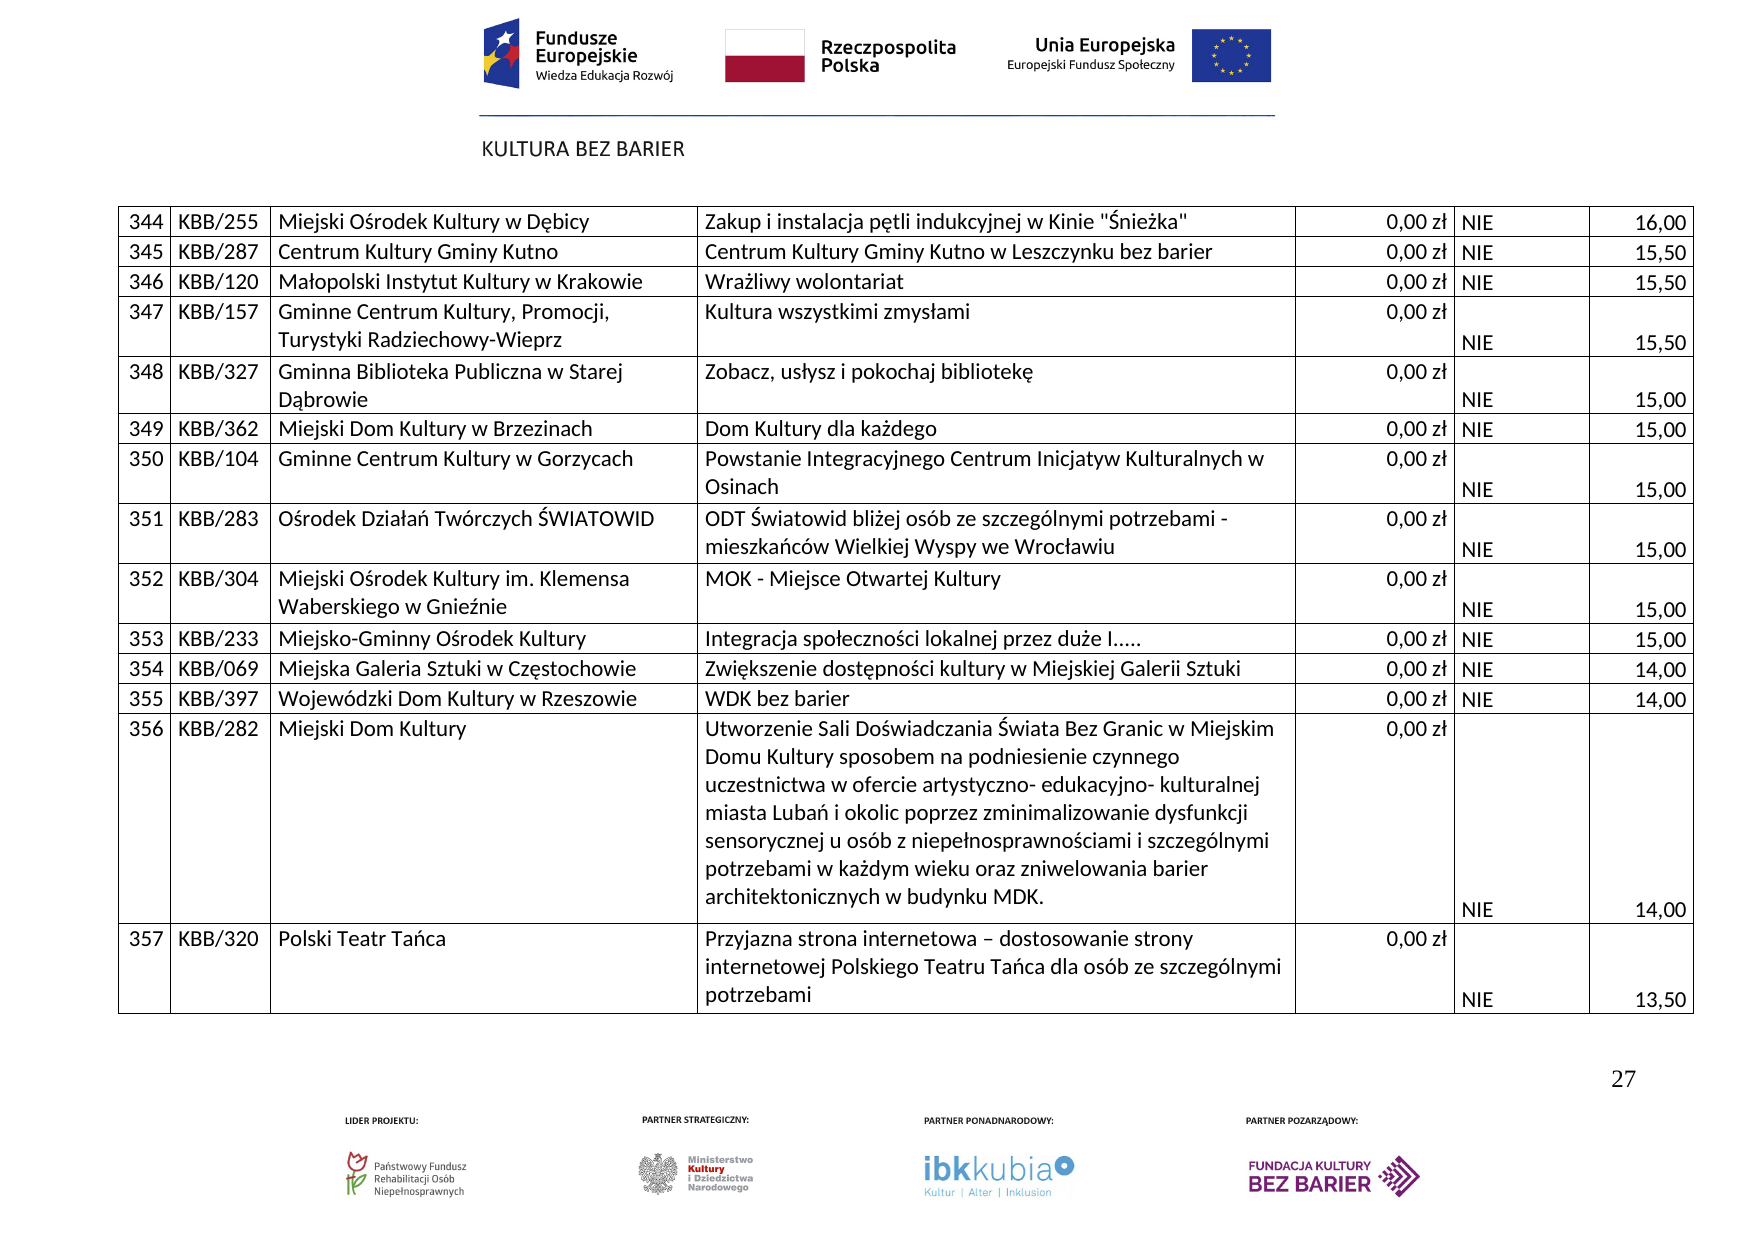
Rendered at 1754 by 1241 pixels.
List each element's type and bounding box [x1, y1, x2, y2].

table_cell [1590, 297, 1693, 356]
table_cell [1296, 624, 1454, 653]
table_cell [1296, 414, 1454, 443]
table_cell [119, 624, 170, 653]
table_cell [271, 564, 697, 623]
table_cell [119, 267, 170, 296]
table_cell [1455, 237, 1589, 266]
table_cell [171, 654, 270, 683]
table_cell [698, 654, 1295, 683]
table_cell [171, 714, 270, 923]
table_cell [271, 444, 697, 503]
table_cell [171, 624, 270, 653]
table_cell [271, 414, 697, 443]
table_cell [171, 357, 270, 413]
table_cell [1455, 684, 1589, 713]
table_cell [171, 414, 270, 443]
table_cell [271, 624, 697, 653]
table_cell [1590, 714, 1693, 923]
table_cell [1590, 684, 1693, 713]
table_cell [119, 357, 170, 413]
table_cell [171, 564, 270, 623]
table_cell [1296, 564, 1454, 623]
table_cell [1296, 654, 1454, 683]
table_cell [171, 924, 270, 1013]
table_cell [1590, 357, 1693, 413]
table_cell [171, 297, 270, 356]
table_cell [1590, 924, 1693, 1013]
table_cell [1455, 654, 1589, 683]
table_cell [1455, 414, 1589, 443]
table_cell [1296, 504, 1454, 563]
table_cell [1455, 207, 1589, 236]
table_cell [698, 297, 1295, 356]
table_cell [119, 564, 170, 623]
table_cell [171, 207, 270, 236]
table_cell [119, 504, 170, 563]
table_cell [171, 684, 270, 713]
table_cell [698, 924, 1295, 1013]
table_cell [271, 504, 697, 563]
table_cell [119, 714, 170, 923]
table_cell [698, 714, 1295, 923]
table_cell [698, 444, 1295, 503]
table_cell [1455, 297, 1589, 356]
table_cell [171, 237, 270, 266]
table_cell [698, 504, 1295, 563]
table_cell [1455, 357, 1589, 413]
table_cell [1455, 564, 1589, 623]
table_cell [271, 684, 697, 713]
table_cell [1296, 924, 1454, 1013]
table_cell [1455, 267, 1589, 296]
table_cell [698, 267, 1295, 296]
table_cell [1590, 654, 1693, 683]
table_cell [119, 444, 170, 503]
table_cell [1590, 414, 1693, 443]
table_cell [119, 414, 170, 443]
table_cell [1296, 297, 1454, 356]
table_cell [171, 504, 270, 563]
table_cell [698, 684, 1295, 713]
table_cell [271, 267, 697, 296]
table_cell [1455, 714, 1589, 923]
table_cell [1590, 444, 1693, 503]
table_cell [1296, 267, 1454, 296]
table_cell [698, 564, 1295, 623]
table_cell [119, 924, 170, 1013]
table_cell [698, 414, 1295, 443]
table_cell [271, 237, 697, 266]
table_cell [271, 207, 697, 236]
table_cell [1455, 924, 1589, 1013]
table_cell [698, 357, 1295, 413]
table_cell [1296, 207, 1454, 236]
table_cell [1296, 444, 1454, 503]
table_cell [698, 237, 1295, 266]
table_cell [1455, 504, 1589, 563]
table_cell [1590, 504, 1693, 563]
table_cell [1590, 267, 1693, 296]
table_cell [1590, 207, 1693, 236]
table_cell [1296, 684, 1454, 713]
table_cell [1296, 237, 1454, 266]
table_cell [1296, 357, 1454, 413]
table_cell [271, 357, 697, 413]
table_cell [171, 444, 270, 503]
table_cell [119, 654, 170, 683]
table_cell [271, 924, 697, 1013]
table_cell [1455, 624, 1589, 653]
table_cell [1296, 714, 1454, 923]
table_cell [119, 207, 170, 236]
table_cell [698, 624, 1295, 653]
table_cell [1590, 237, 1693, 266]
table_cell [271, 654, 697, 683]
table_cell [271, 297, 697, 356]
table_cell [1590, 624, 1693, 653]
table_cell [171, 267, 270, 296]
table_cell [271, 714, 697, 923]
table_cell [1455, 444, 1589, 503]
picture [0, 0, 1754, 1240]
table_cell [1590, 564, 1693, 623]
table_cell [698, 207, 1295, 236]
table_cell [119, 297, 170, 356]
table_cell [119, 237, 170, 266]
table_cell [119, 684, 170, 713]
